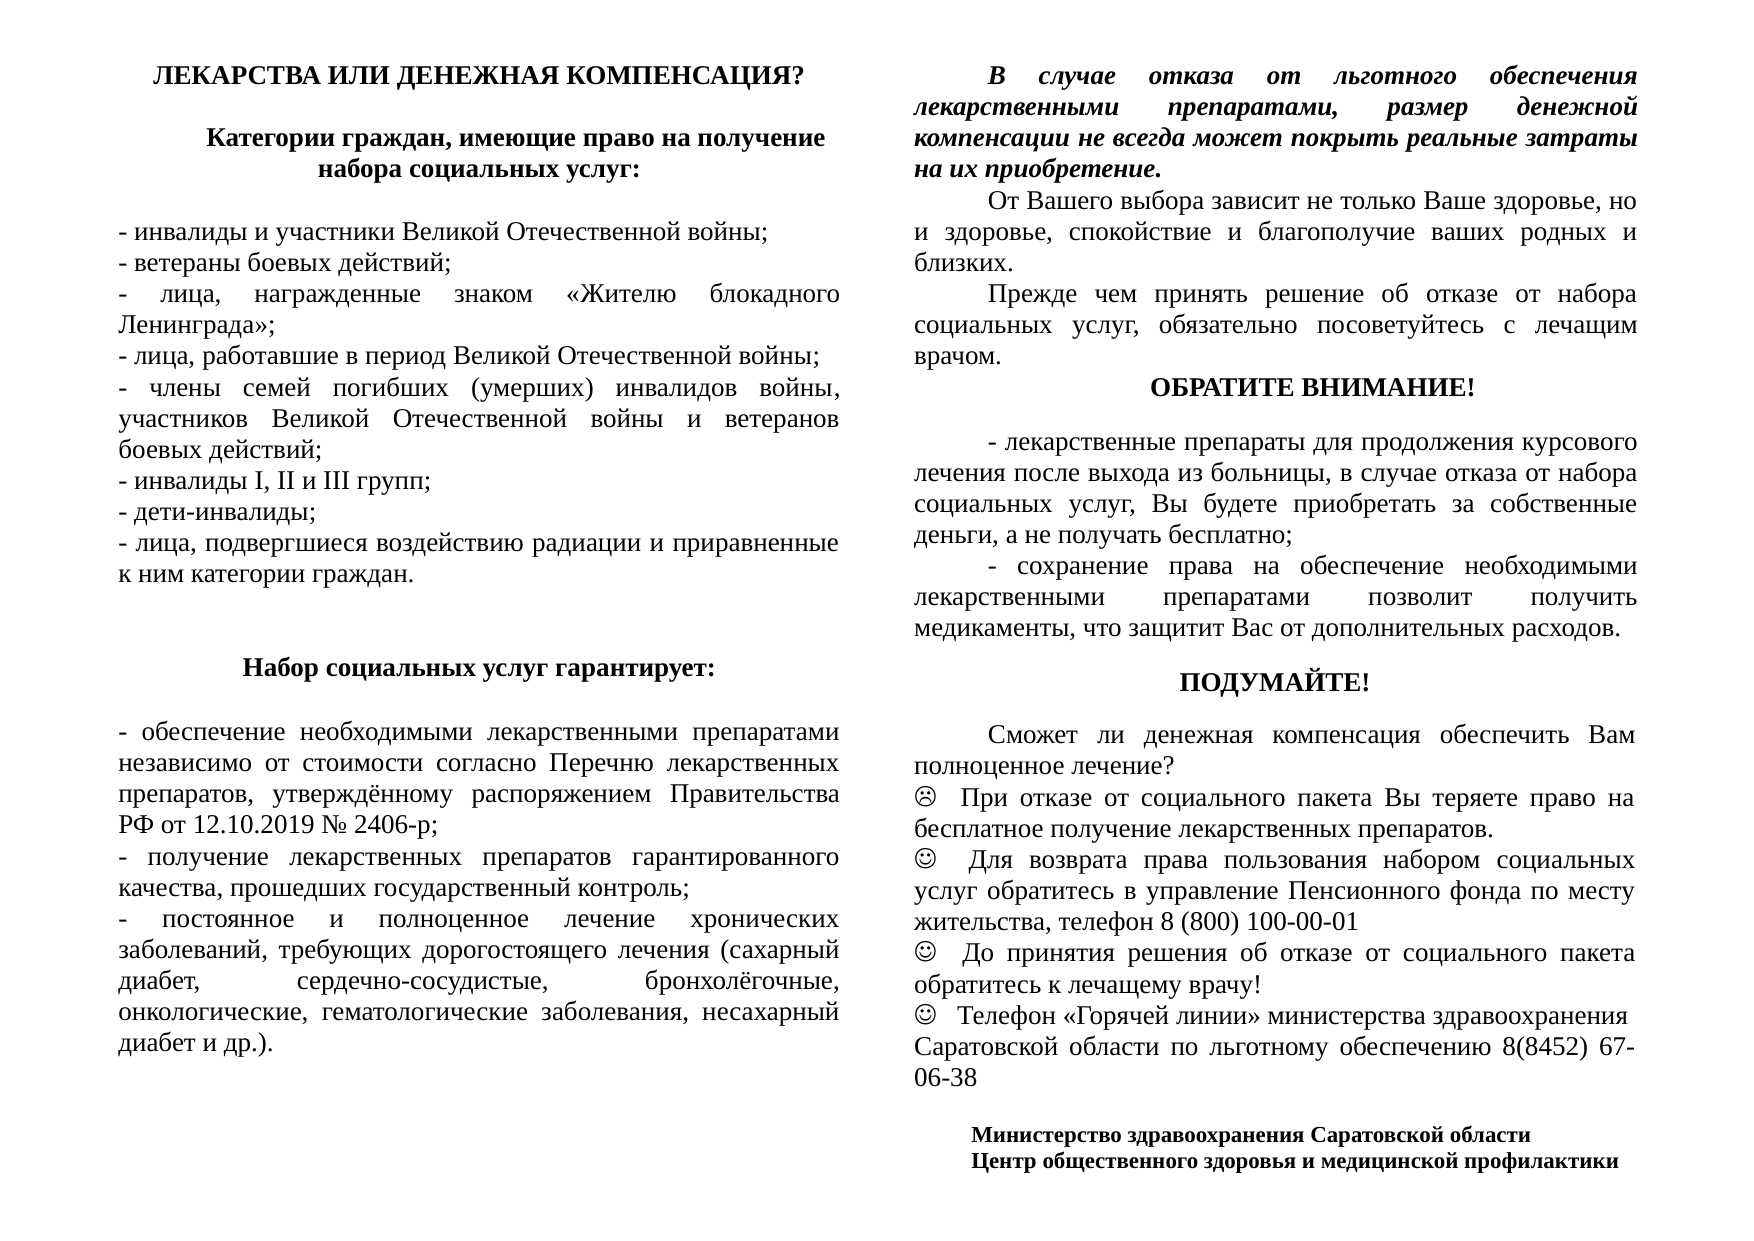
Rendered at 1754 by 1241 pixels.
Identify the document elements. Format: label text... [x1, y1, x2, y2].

text - дети-инвалиды; [118, 495, 840, 526]
text ОБРАТИТЕ ВНИМАНИЕ! [914, 371, 1638, 402]
text - члены семей погибших (умерших) инвалидов войны, участников Великой Отечественной войны и ветеранов боевых действий; [118, 371, 840, 464]
text В случае отказа от льготного обеспечения лекарственными препаратами, размер денежной компенсации не всегда может покрыть реальные затраты на их приобретение. [914, 59, 1638, 184]
text - лица, подвергшиеся воздействию радиации и приравненные к ним категории граждан. [118, 526, 840, 589]
text - лица, награжденные знаком «Жителю блокадного Ленинграда»; [118, 277, 840, 339]
text При отказе от социального пакета Вы теряете право на бесплатное получение лекарственных препаратов. [914, 781, 1636, 843]
text - инвалиды и участники Великой Отечественной войны; [118, 215, 840, 246]
text ПОДУМАЙТЕ! [914, 666, 1636, 697]
text ЛЕКАРСТВА ИЛИ ДЕНЕЖНАЯ КОМПЕНСАЦИЯ? [118, 59, 840, 90]
text - обеспечение необходимыми лекарственными препаратами независимо от стоимости согласно Перечню лекарственных препаратов, утверждённому распоряжением Правительства РФ от 12.10.2019 № 2406-р; [118, 715, 840, 840]
text Сможет ли денежная компенсация обеспечить Вам полноценное лечение? [914, 718, 1636, 781]
text Министерство здравоохранения Саратовской области [914, 1121, 1636, 1148]
text Для возврата права пользования набором социальных услуг обратитесь в управление Пенсионного фонда по месту жительства, телефон 8 (800) 100-00-01 [914, 843, 1636, 937]
text До принятия решения об отказе от социального пакета обратитесь к лечащему врачу! [914, 937, 1636, 999]
text - сохранение права на обеспечение необходимыми лекарственными препаратами позволит получить медикаменты, что защитит Вас от дополнительных расходов. [914, 549, 1638, 643]
text Набор социальных услуг гарантирует: [118, 651, 840, 682]
text Центр общественного здоровья и медицинской профилактики [914, 1148, 1636, 1174]
text - получение лекарственных препаратов гарантированного качества, прошедших государственный контроль; [118, 840, 840, 902]
text - лица, работавшие в период Великой Отечественной войны; [118, 339, 840, 371]
text Прежде чем принять решение об отказе от набора социальных услуг, обязательно посоветуйтесь с лечащим врачом. [914, 277, 1638, 371]
text - ветераны боевых действий; [118, 246, 840, 277]
text - постоянное и полноценное лечение хронических заболеваний, требующих дорогостоящего лечения (сахарный диабет, сердечно-сосудистые, бронхолёгочные, онкологические, гематологические заболевания, несахарный диабет и др.). [118, 902, 840, 1058]
text - лекарственные препараты для продолжения курсового лечения после выхода из больницы, в случае отказа от набора социальных услуг, Вы будете приобретать за собственные деньги, а не получать бесплатно; [914, 425, 1638, 549]
text - инвалиды I, II и III групп; [118, 464, 840, 495]
text Телефон «Горячей линии» министерства здравоохранения [914, 999, 1636, 1030]
text От Вашего выбора зависит не только Ваше здоровье, но и здоровье, спокойствие и благополучие ваших родных и близких. [914, 184, 1638, 277]
text Категории граждан, имеющие право на получение набора социальных услуг: [118, 121, 840, 184]
text Саратовской области по льготному обеспечению 8(8452) 67-06-38 [914, 1030, 1636, 1092]
